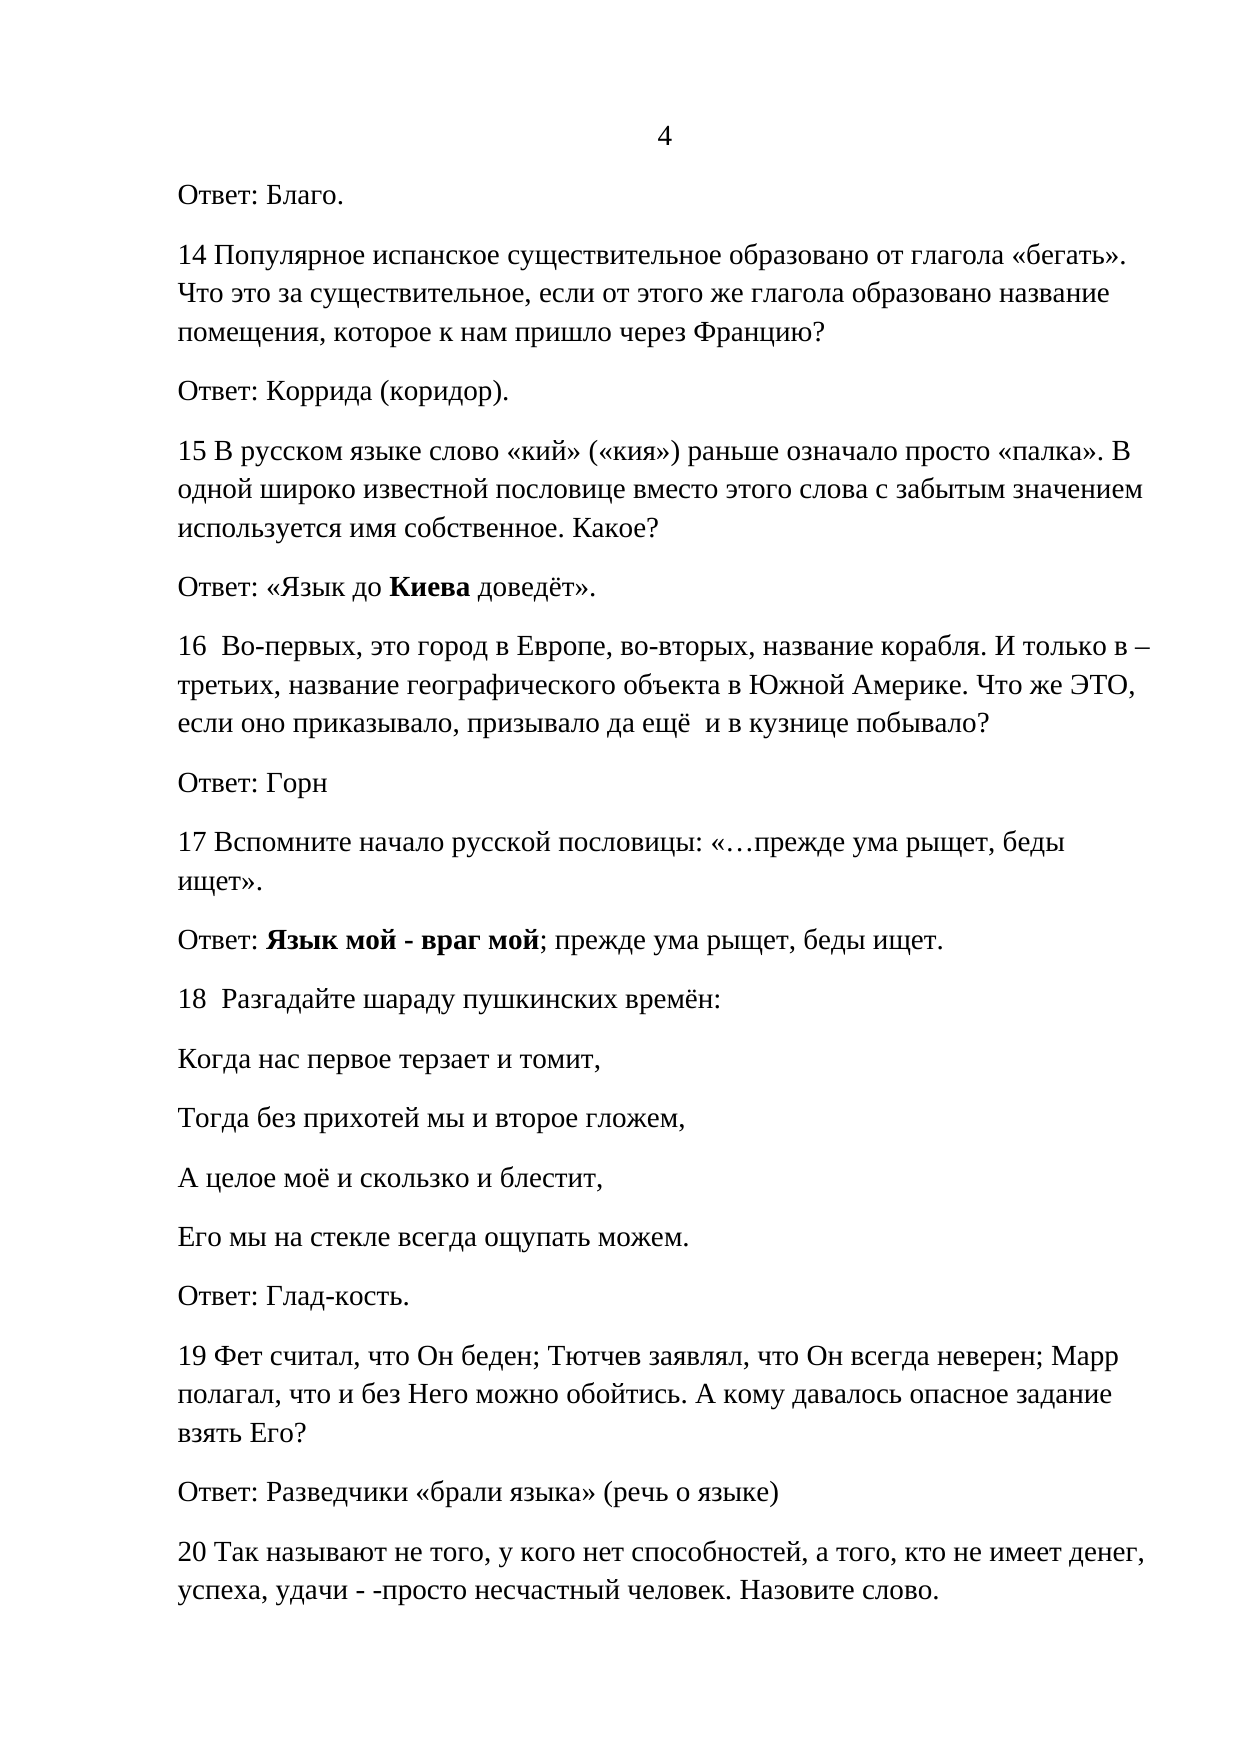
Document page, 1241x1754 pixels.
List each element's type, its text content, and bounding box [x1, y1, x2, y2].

text Ответ: Разведчики «брали языка» (речь о языке) [177, 1474, 1152, 1508]
text 4 [177, 118, 1152, 152]
text Тогда без прихотей мы и второе гложем, [177, 1100, 1152, 1134]
text Когда нас первое терзает и томит, [177, 1041, 1152, 1074]
text Ответ: Благо. [177, 177, 1152, 211]
text Ответ: Коррида (коридор). [177, 373, 1152, 407]
text А целое моё и скользко и блестит, [177, 1160, 1152, 1193]
text 14 Популярное испанское существительное образовано от глагола «бегать». Что это за существительное, если от этого же глагола образовано название помещения, которое к нам пришло через Францию? [177, 237, 1152, 347]
text 19 Фет считал, что Он беден; Тютчев заявлял, что Он всегда неверен; Марр полагал, что и без Него можно обойтись. А кому давалось опасное задание взять Его? [177, 1338, 1152, 1448]
text 17 Вспомните начало русской пословицы: «…прежде ума рыщет, беды ищет». [177, 824, 1152, 896]
text 15 В русском языке слово «кий» («кия») раньше означало просто «палка». В одной широко известной пословице вместо этого слова с забытым значением используется имя собственное. Какое? [177, 433, 1152, 543]
text Его мы на стекле всегда ощупать можем. [177, 1219, 1152, 1253]
text 16 Во-первых, это город в Европе, во-вторых, название корабля. И только в –третьих, название географического объекта в Южной Америке. Что же ЭТО, если оно приказывало, призывало да ещё и в кузнице побывало? [177, 628, 1152, 739]
text 20 Так называют не того, у кого нет способностей, а того, кто не имеет денег, успеха, удачи - -просто несчастный человек. Назовите слово. [177, 1534, 1152, 1606]
text Ответ: Горн [177, 765, 1152, 798]
text Ответ: Язык мой - враг мой; прежде ума рыщет, беды ищет. [177, 922, 1152, 956]
text 18 Разгадайте шараду пушкинских времён: [177, 982, 1152, 1015]
text Ответ: Глад-кость. [177, 1278, 1152, 1312]
text Ответ: «Язык до Киева доведёт». [177, 569, 1152, 603]
